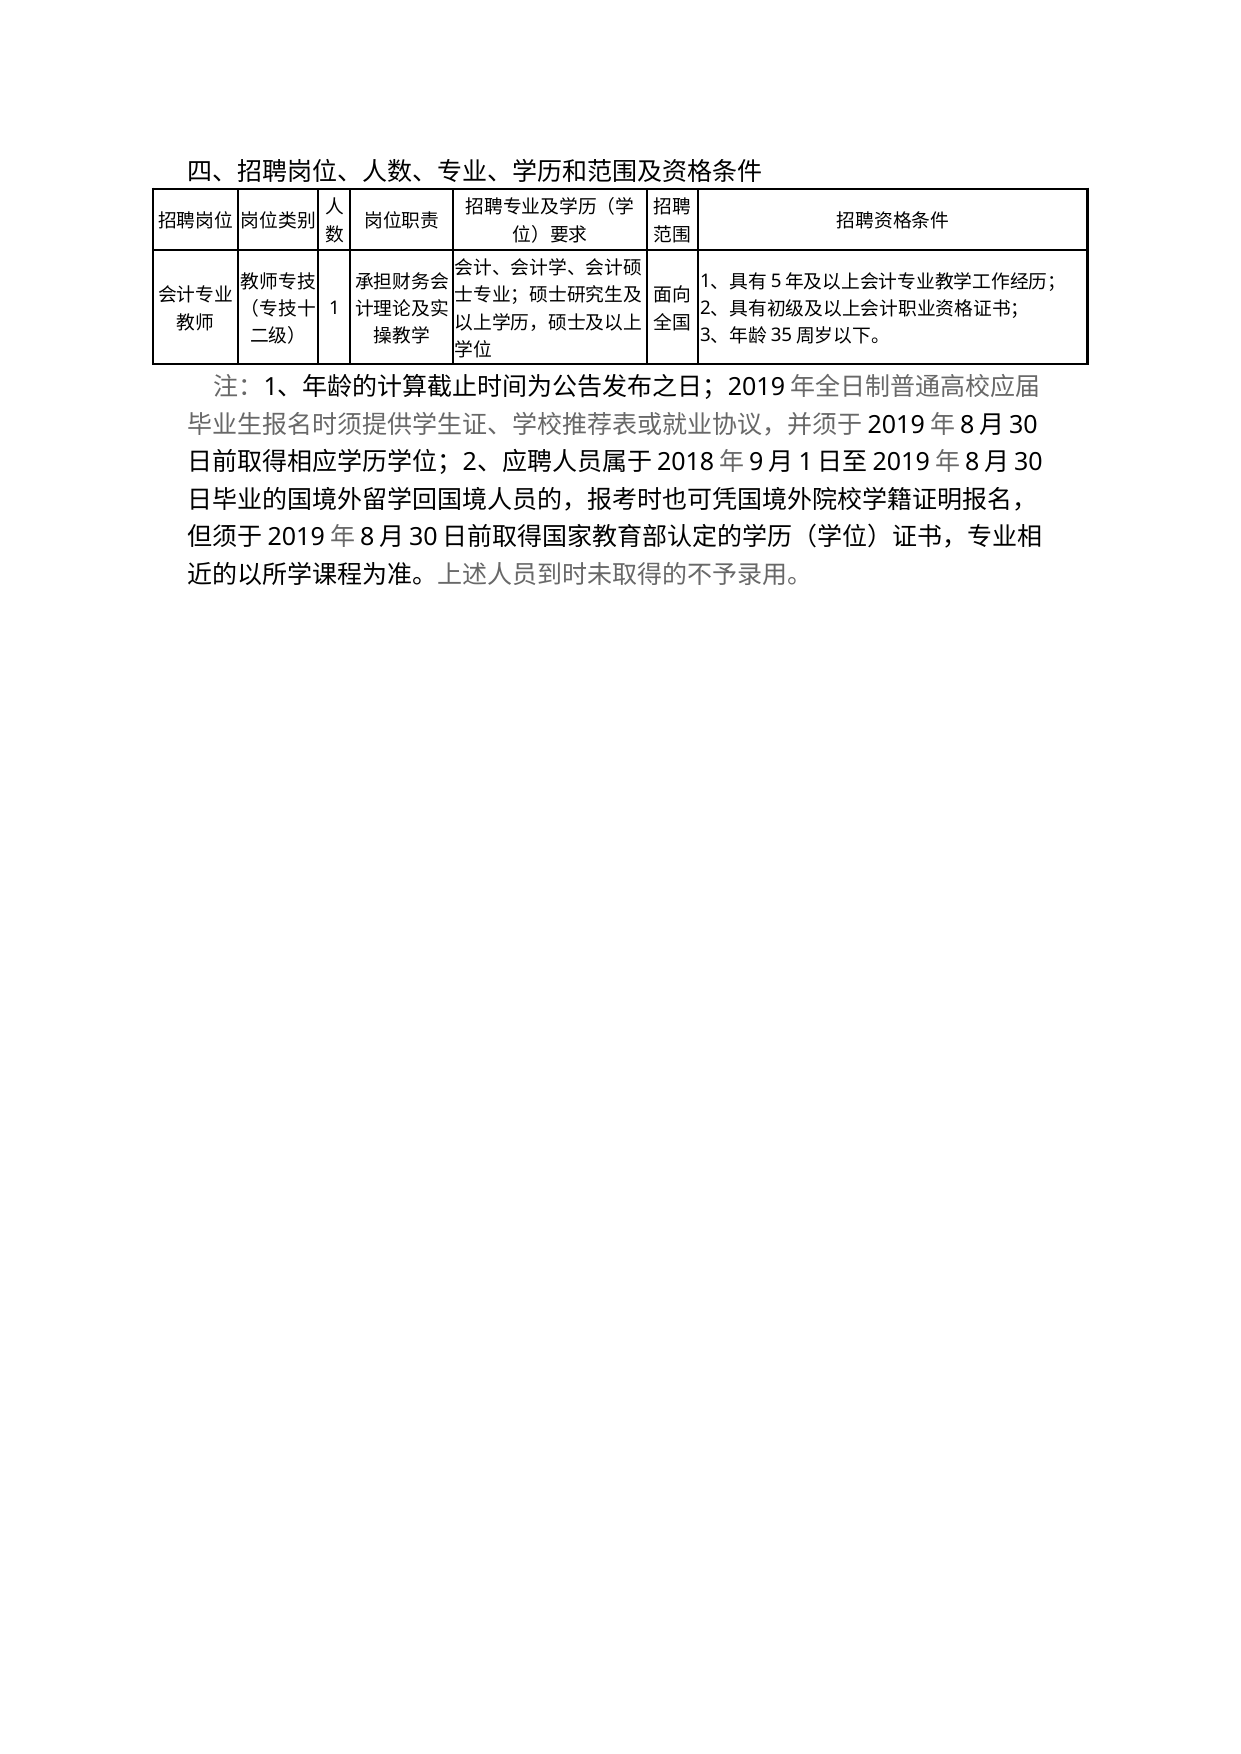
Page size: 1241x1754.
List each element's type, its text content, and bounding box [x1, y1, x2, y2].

table_header 岗位职责 [351, 190, 452, 249]
text 注：1、年龄的计算截止时间为公告发布之日；2019年全日制普通高校应届毕业生报名时须提供学生证、学校推荐表或就业协议，并须于2019年8月30日前取得相应学历学位；2、应聘人员属于2018年9月1日至2019年8月30日毕业的国境外留学回国境人员的，报考时也可凭国境外院校学籍证明报名，但须于2019年8月30日前取得国家教育部认定的学历（学位）证书，专业相近的以所学课程为准。上述人员到时未取得的不予录用。 [187, 365, 1053, 590]
table_cell 会计专业教师 [154, 251, 237, 363]
table_header 招聘范围 [648, 190, 697, 249]
table_cell 会计、会计学、会计硕士专业；硕士研究生及以上学历，硕士及以上学位 [454, 251, 646, 363]
table_cell 面向全国 [648, 251, 697, 363]
table_header 人数 [319, 190, 349, 249]
table_cell 承担财务会计理论及实操教学 [351, 251, 452, 363]
table_cell 教师专技（专技十二级） [239, 251, 317, 363]
table_header 招聘资格条件 [699, 190, 1086, 249]
table_cell 1、具有5年及以上会计专业教学工作经历； 2、具有初级及以上会计职业资格证书； 3、年龄35周岁以下。 [699, 251, 1086, 363]
table_header 岗位类别 [239, 190, 317, 249]
table_header 招聘专业及学历（学位）要求 [454, 190, 646, 249]
text 四、招聘岗位、人数、专业、学历和范围及资格条件 [187, 150, 1053, 187]
table_cell 1 [319, 251, 349, 363]
table_header 招聘岗位 [154, 190, 237, 249]
